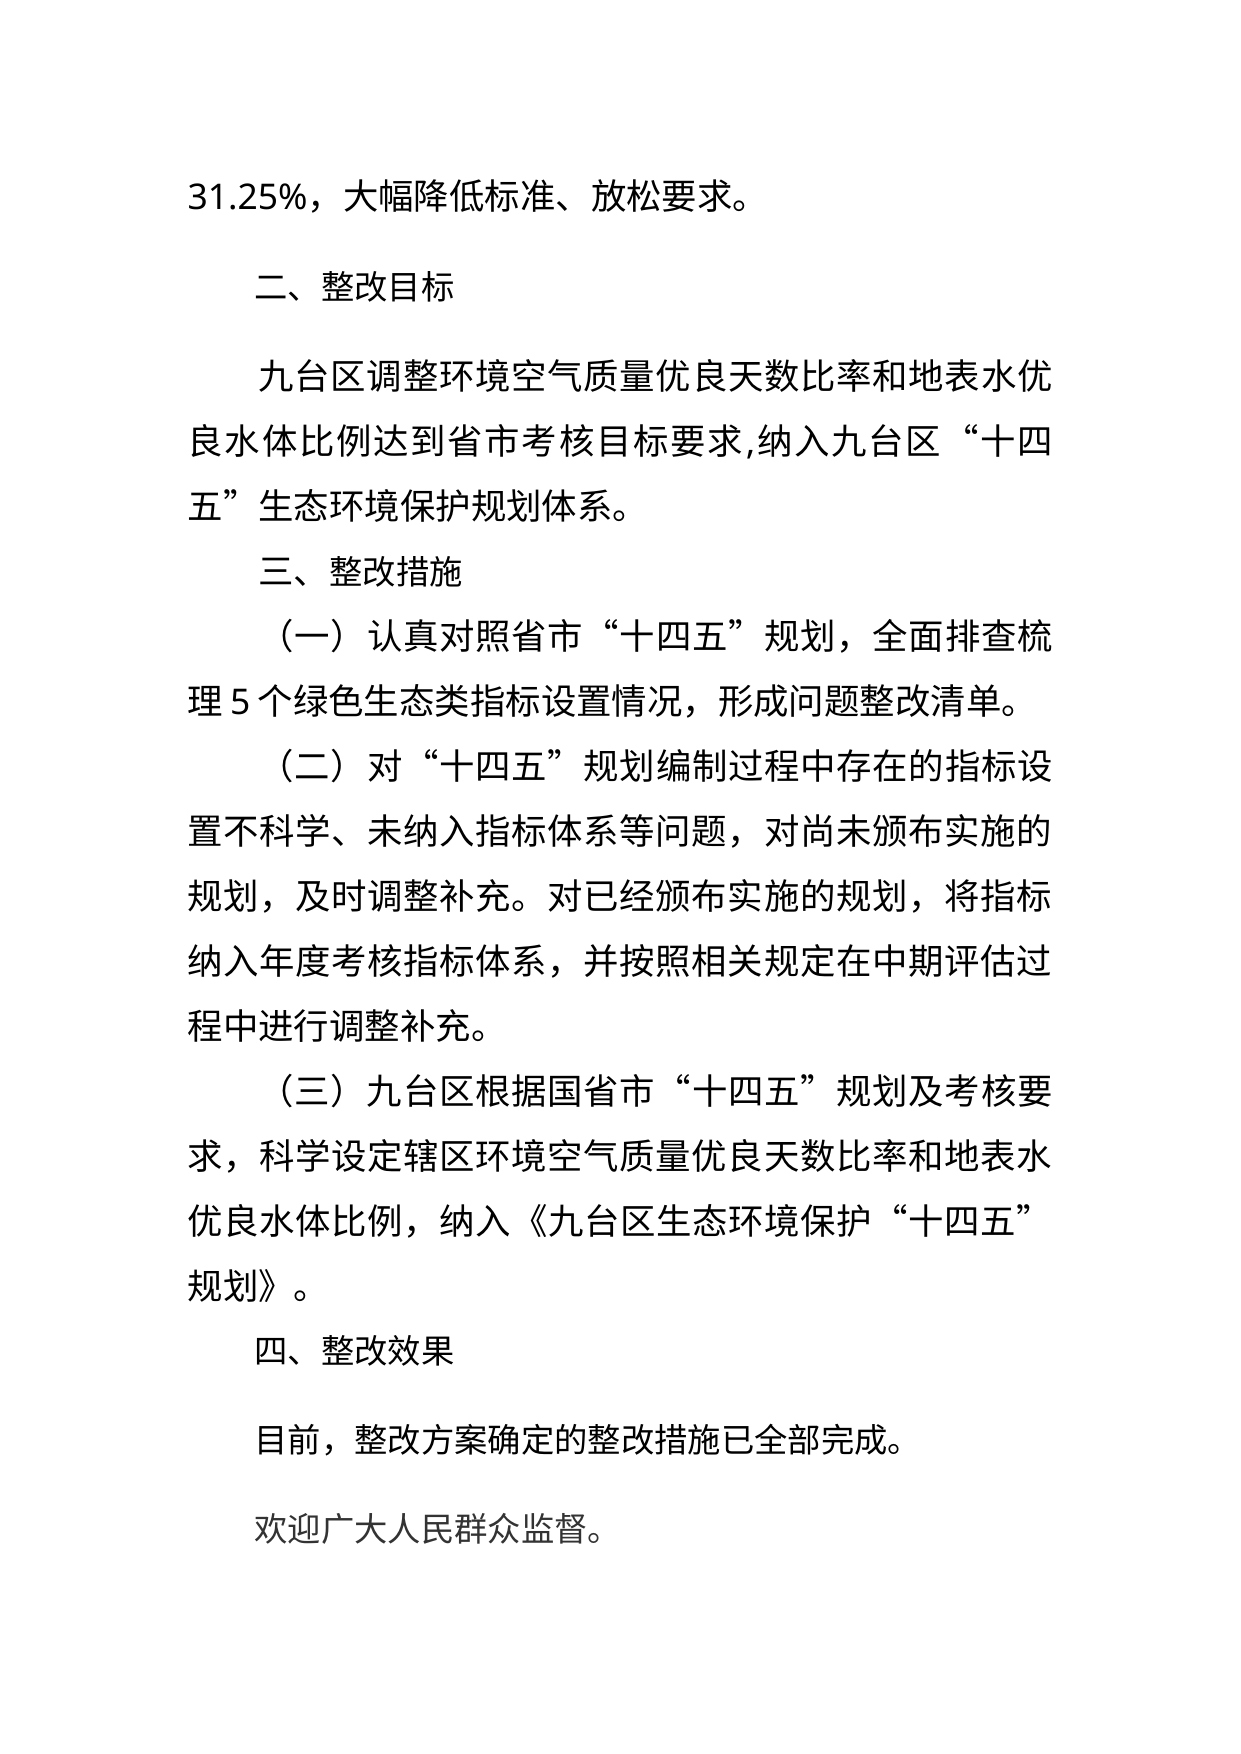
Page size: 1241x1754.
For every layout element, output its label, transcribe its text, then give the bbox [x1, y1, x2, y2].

list 四、整改效果 [187, 1317, 1053, 1382]
list 目前，整改方案确定的整改措施已全部完成。 [187, 1406, 1053, 1471]
list 欢迎广大人民群众监督。 [187, 1495, 1053, 1560]
text 九台区调整环境空气质量优良天数比率和地表水优良水体比例达到省市考核目标要求,纳入九台区“十四五”生态环境保护规划体系。 [187, 342, 1053, 537]
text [187, 162, 1053, 227]
list 整改目标 [187, 253, 1053, 318]
list （一）认真对照省市“十四五”规划，全面排查梳理5个绿色生态类指标设置情况，形成问题整改清单。 [187, 602, 1053, 732]
text （三）九台区根据国省市“十四五”规划及考核要求，科学设定辖区环境空气质量优良天数比率和地表水优良水体比例，纳入《九台区生态环境保护“十四五”规划》。 [187, 1057, 1053, 1317]
list （二）对“十四五”规划编制过程中存在的指标设置不科学、未纳入指标体系等问题，对尚未颁布实施的规划，及时调整补充。对已经颁布实施的规划，将指标纳入年度考核指标体系，并按照相关规定在中期评估过程中进行调整补充。 [187, 732, 1053, 1057]
text 三、整改措施 [187, 537, 1053, 602]
